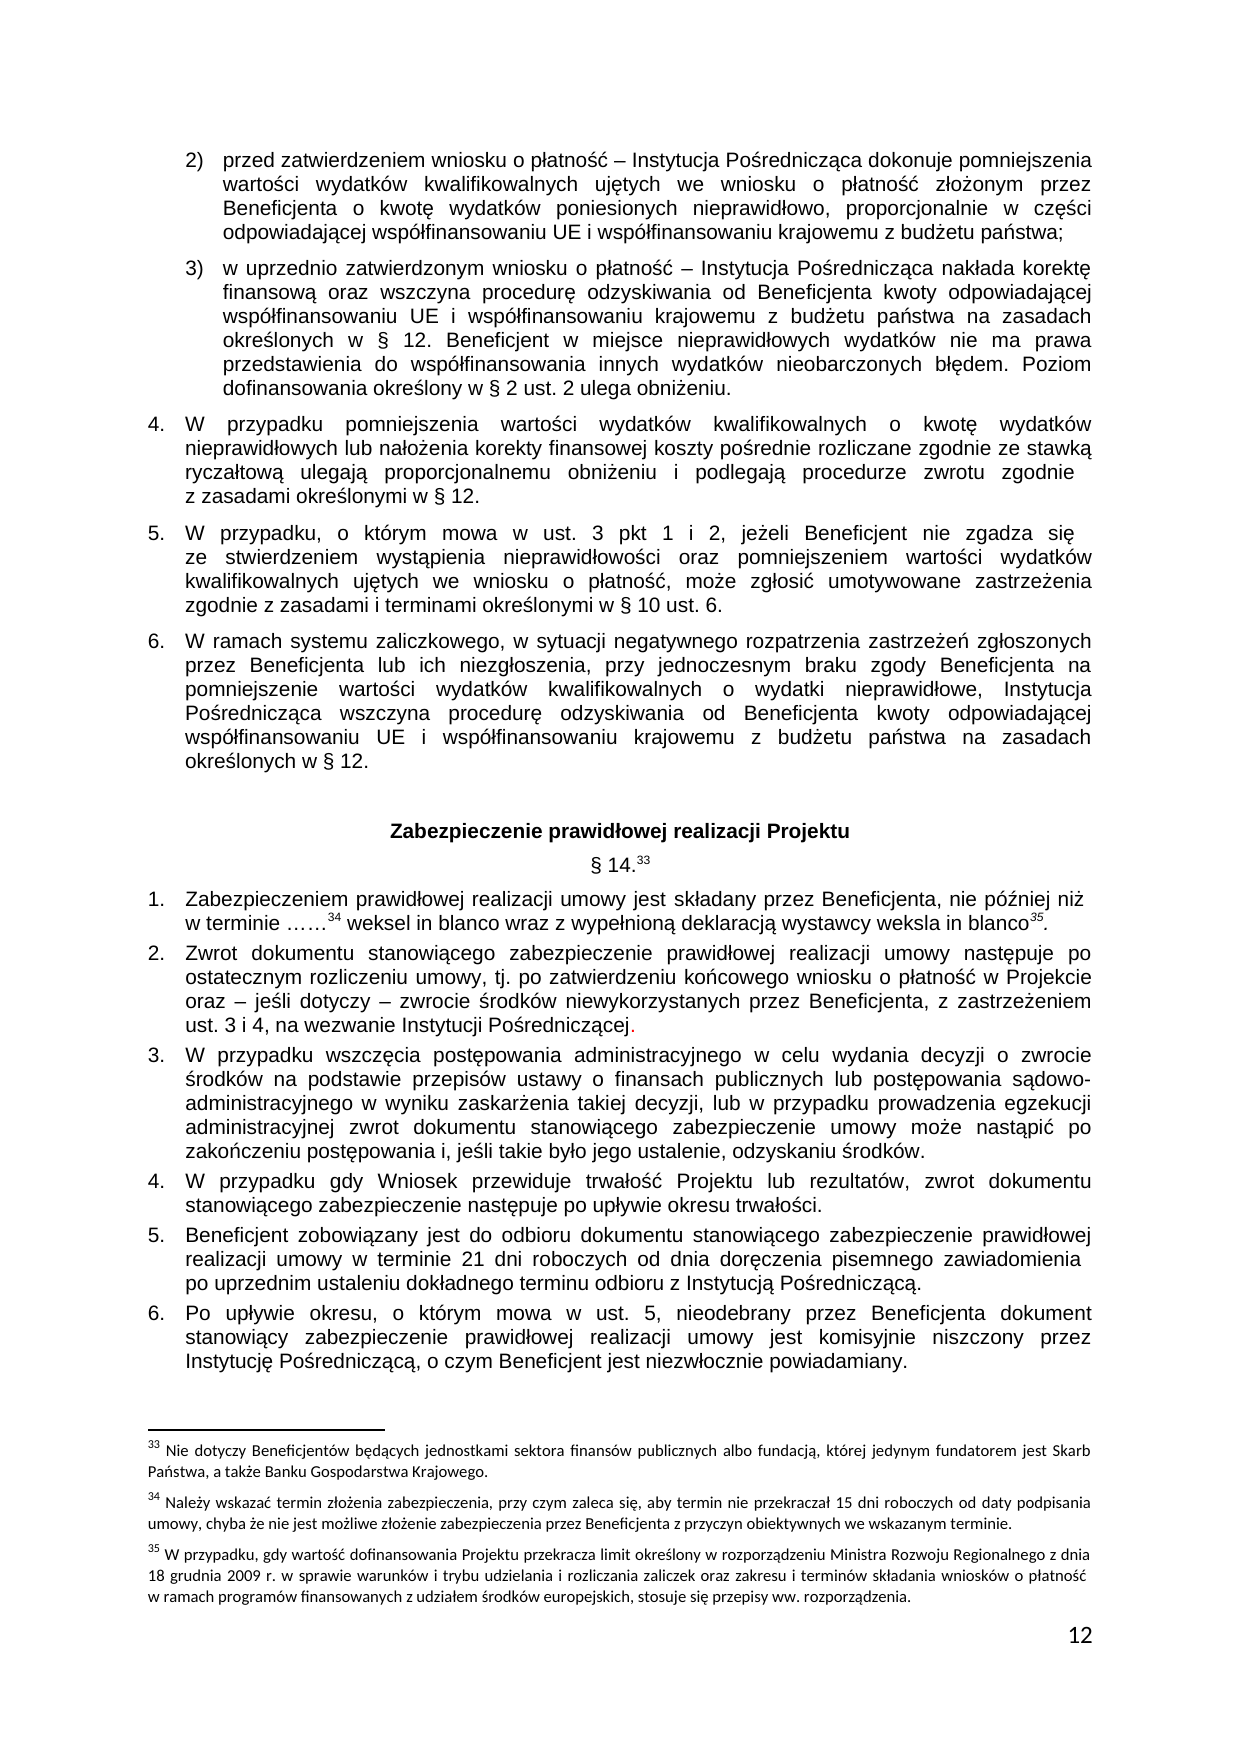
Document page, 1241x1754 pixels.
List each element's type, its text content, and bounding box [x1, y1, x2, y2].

list W przypadku pomniejszenia wartości wydatków kwalifikowalnych o kwotę wydatków nieprawidłowych lub nałożenia korekty finansowej koszty pośrednie rozliczane zgodnie ze stawką ryczałtową ulegają proporcjonalnemu obniżeniu i podlegają procedurze zwrotu zgodnie z zasadami określonymi w § 12. [148, 412, 1092, 508]
list Beneficjent zobowiązany jest do odbioru dokumentu stanowiącego zabezpieczenie prawidłowej realizacji umowy w terminie 21 dni roboczych od dnia doręczenia pisemnego zawiadomienia po uprzednim ustaleniu dokładnego terminu odbioru z Instytucją Pośredniczącą. [148, 1223, 1092, 1295]
list W przypadku wszczęcia postępowania administracyjnego w celu wydania decyzji o zwrocie środków na podstawie przepisów ustawy o finansach publicznych lub postępowania sądowo-administracyjnego w wyniku zaskarżenia takiej decyzji, lub w przypadku prowadzenia egzekucji administracyjnej zwrot dokumentu stanowiącego zabezpieczenie umowy może nastąpić po zakończeniu postępowania i, jeśli takie było jego ustalenie, odzyskaniu środków. [148, 1043, 1092, 1162]
list w uprzednio zatwierdzonym wniosku o płatność – Instytucja Pośrednicząca nakłada korektę finansową oraz wszczyna procedurę odzyskiwania od Beneficjenta kwoty odpowiadającej współfinansowaniu UE i współfinansowaniu krajowemu z budżetu państwa na zasadach określonych w § 12. Beneficjent w miejsce nieprawidłowych wydatków nie ma prawa przedstawienia do współfinansowania innych wydatków nieobarczonych błędem. Poziom dofinansowania określony w § 2 ust. 2 ulega obniżeniu. [185, 256, 1092, 400]
text Zabezpieczenie prawidłowej realizacji Projektu [148, 819, 1092, 843]
list Zabezpieczeniem prawidłowej realizacji umowy jest składany przez Beneficjenta, nie później niż w terminie …… weksel in blanco wraz z wypełnioną deklaracją wystawcy weksla in blanco. [148, 886, 1092, 934]
list W przypadku gdy Wniosek przewiduje trwałość Projektu lub rezultatów, zwrot dokumentu stanowiącego zabezpieczenie następuje po upływie okresu trwałości. [148, 1169, 1092, 1217]
list Zwrot dokumentu stanowiącego zabezpieczenie prawidłowej realizacji umowy następuje po ostatecznym rozliczeniu umowy, tj. po zatwierdzeniu końcowego wniosku o płatność w Projekcie oraz – jeśli dotyczy – zwrocie środków niewykorzystanych przez Beneficjenta, z zastrzeżeniem ust. 3 i 4, na wezwanie Instytucji Pośredniczącej. [148, 941, 1092, 1036]
list Po upływie okresu, o którym mowa w ust. 5, nieodebrany przez Beneficjenta dokument stanowiący zabezpieczenie prawidłowej realizacji umowy jest komisyjnie niszczony przez Instytucję Pośredniczącą, o czym Beneficjent jest niezwłocznie powiadamiany. [148, 1301, 1092, 1373]
list W przypadku, o którym mowa w ust. 3 pkt 1 i 2, jeżeli Beneficjent nie zgadza się ze stwierdzeniem wystąpienia nieprawidłowości oraz pomniejszeniem wartości wydatków kwalifikowalnych ujętych we wniosku o płatność, może zgłosić umotywowane zastrzeżenia zgodnie z zasadami i terminami określonymi w § 10 ust. 6. [148, 521, 1092, 616]
list W ramach systemu zaliczkowego, w sytuacji negatywnego rozpatrzenia zastrzeżeń zgłoszonych przez Beneficjenta lub ich niezgłoszenia, przy jednoczesnym braku zgody Beneficjenta na pomniejszenie wartości wydatków kwalifikowalnych o wydatki nieprawidłowe, Instytucja Pośrednicząca wszczyna procedurę odzyskiwania od Beneficjenta kwoty odpowiadającej współfinansowaniu UE i współfinansowaniu krajowemu z budżetu państwa na zasadach określonych w § 12. [148, 629, 1092, 773]
text § 14. [148, 853, 1092, 877]
list przed zatwierdzeniem wniosku o płatność – Instytucja Pośrednicząca dokonuje pomniejszenia wartości wydatków kwalifikowalnych ujętych we wniosku o płatność złożonym przez Beneficjenta o kwotę wydatków poniesionych nieprawidłowo, proporcjonalnie w części odpowiadającej współfinansowaniu UE i współfinansowaniu krajowemu z budżetu państwa; [185, 148, 1092, 243]
